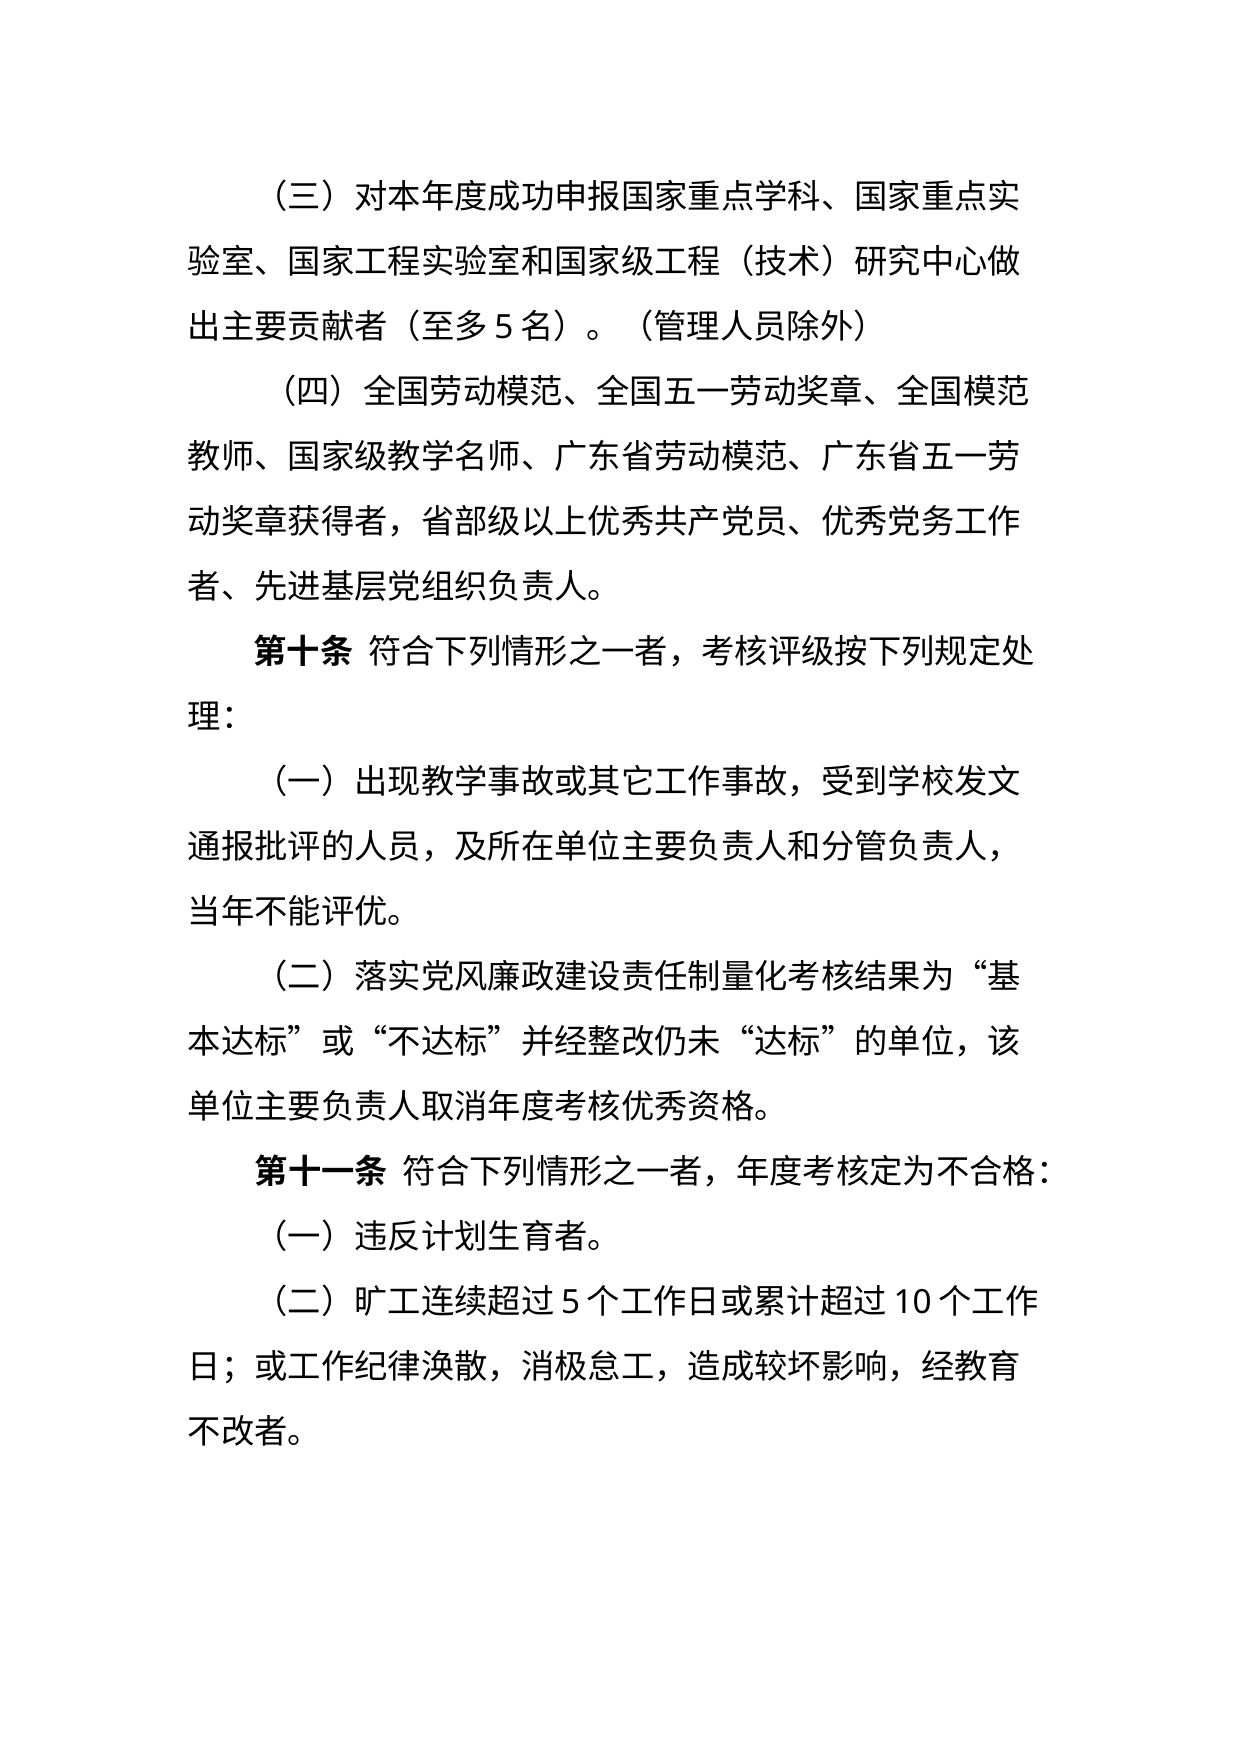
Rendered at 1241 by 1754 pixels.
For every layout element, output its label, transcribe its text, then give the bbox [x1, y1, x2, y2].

text （二）旷工连续超过5个工作日或累计超过10个工作日；或工作纪律涣散，消极怠工，造成较坏影响，经教育不改者。 [187, 1267, 1053, 1462]
text 第十一条 符合下列情形之一者，年度考核定为不合格： [187, 1137, 1053, 1202]
text （三）对本年度成功申报国家重点学科、国家重点实验室、国家工程实验室和国家级工程（技术）研究中心做出主要贡献者（至多5名）。（管理人员除外） [187, 162, 1053, 357]
text （二）落实党风廉政建设责任制量化考核结果为“基本达标”或“不达标”并经整改仍未“达标”的单位，该单位主要负责人取消年度考核优秀资格。 [187, 942, 1053, 1137]
text 第十条 符合下列情形之一者，考核评级按下列规定处理： [187, 617, 1053, 747]
text （四）全国劳动模范、全国五一劳动奖章、全国模范教师、国家级教学名师、广东省劳动模范、广东省五一劳动奖章获得者，省部级以上优秀共产党员、优秀党务工作者、先进基层党组织负责人。 [187, 357, 1053, 617]
text （一）违反计划生育者。 [187, 1202, 1053, 1267]
text （一）出现教学事故或其它工作事故，受到学校发文通报批评的人员，及所在单位主要负责人和分管负责人，当年不能评优。 [187, 747, 1053, 942]
